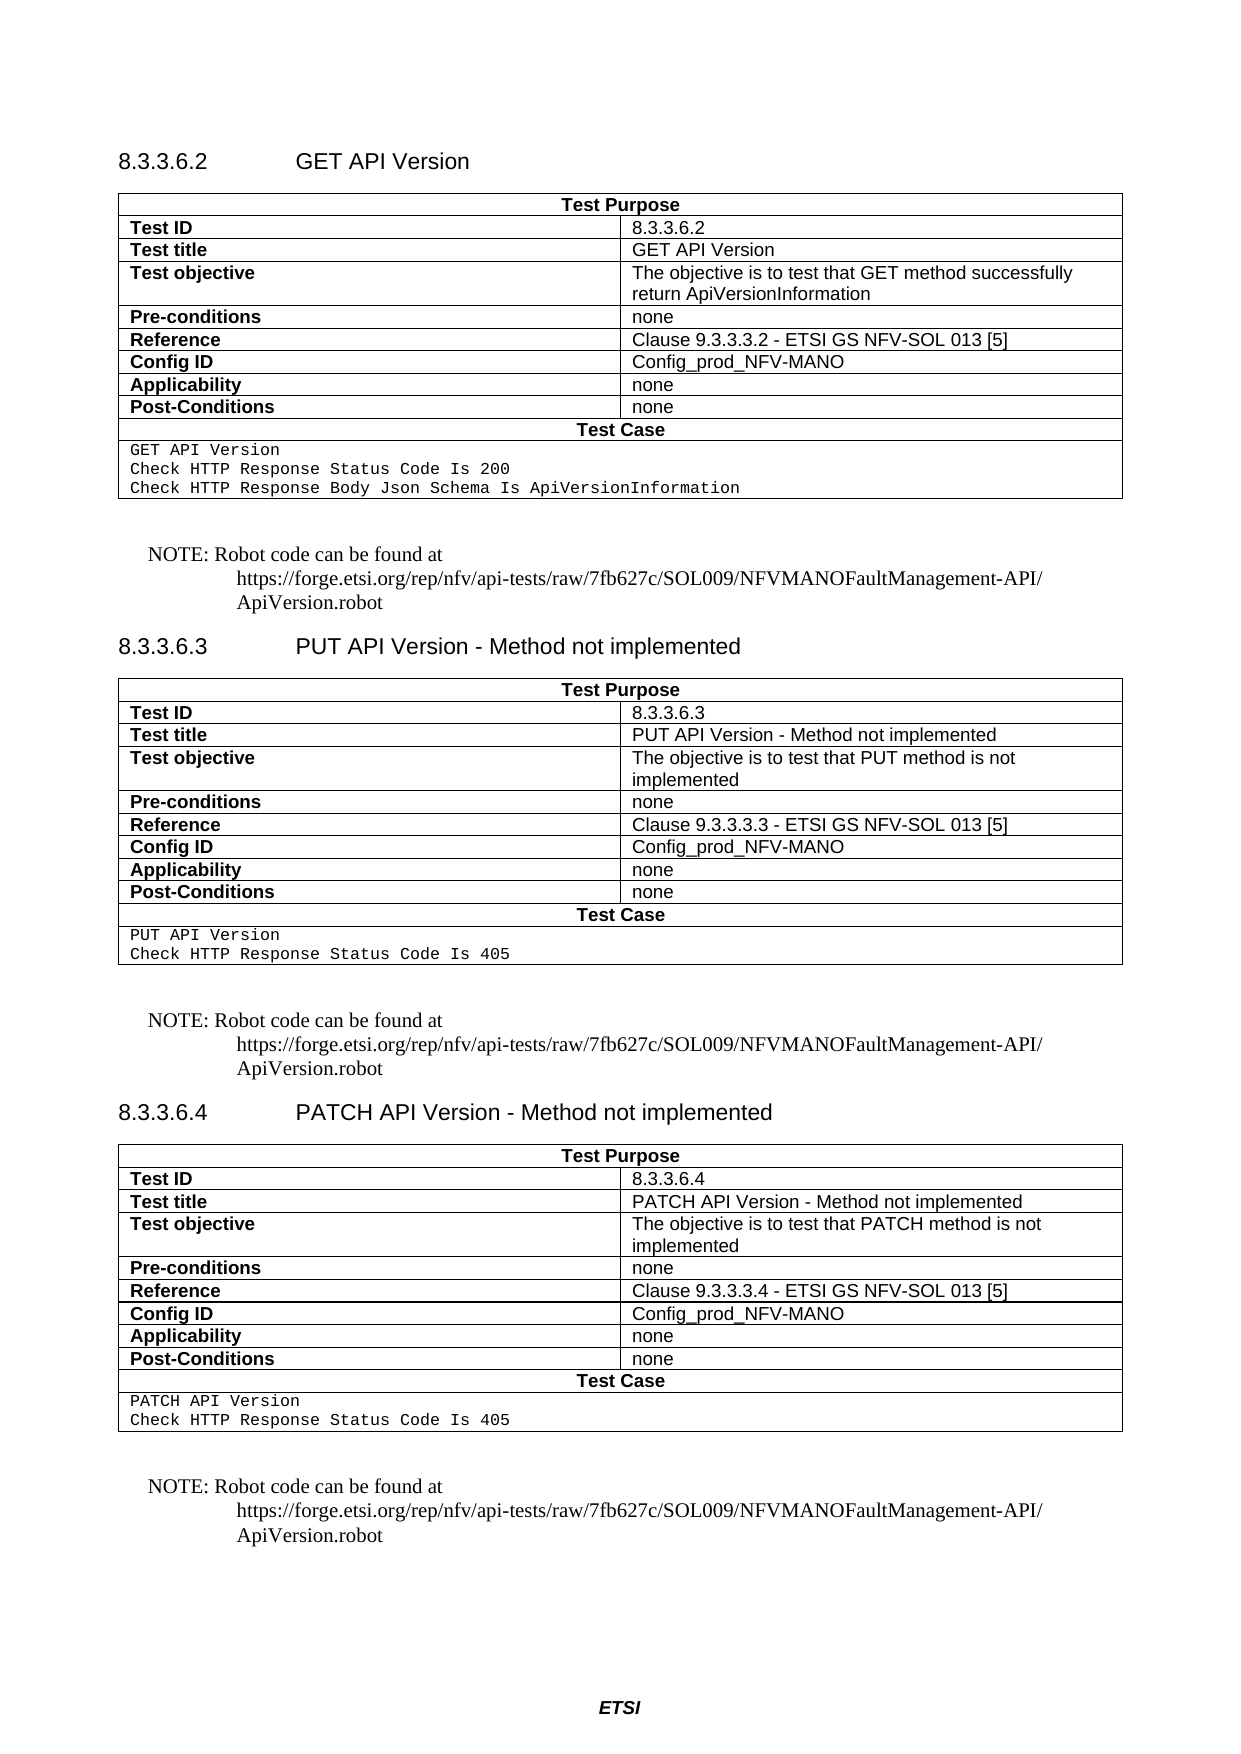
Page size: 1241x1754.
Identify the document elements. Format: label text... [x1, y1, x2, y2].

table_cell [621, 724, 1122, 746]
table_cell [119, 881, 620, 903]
text NOTE: Robot code can be found at https://forge.etsi.org/rep/nfv/api-tests/raw/7fb627c/SOL009/NFVMANOFaultManagement-API/ApiVersion.robot [148, 1008, 1122, 1080]
subtitle 8.3.3.6.2 GET API Version [118, 148, 1122, 174]
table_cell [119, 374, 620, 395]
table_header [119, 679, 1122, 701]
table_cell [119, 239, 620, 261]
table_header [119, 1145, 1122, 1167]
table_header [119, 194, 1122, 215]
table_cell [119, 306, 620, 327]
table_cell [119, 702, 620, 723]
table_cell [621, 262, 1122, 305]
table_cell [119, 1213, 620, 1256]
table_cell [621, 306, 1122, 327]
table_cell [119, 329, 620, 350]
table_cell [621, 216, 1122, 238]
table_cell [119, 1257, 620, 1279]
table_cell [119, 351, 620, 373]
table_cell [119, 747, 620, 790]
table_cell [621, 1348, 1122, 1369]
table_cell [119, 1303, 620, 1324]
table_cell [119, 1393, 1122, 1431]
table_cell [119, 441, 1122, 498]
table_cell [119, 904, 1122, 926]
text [148, 1474, 1122, 1547]
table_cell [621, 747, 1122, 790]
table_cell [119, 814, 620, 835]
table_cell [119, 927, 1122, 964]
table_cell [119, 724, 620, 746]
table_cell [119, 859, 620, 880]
text NOTE: Robot code can be found at https://forge.etsi.org/rep/nfv/api-tests/raw/7fb627c/SOL009/NFVMANOFaultManagement-API/ApiVersion.robot [148, 542, 1122, 614]
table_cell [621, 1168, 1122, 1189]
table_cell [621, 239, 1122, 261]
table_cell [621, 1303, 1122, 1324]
subtitle 8.3.3.6.4 PATCH API Version - Method not implemented [118, 1099, 1122, 1125]
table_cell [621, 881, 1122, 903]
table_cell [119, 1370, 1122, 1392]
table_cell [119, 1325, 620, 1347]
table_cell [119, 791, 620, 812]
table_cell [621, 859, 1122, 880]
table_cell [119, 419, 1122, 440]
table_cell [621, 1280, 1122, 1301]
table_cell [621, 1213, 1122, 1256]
subtitle 8.3.3.6.3 PUT API Version - Method not implemented [118, 633, 1122, 659]
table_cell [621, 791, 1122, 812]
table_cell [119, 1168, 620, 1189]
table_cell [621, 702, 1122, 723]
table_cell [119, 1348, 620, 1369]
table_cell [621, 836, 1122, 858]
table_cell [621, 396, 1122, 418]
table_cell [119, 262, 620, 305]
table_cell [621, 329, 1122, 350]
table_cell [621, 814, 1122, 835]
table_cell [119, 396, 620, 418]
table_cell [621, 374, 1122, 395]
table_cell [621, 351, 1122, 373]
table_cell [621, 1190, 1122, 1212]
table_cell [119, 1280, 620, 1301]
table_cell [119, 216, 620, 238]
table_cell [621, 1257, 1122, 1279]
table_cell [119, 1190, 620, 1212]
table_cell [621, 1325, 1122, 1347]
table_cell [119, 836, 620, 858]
